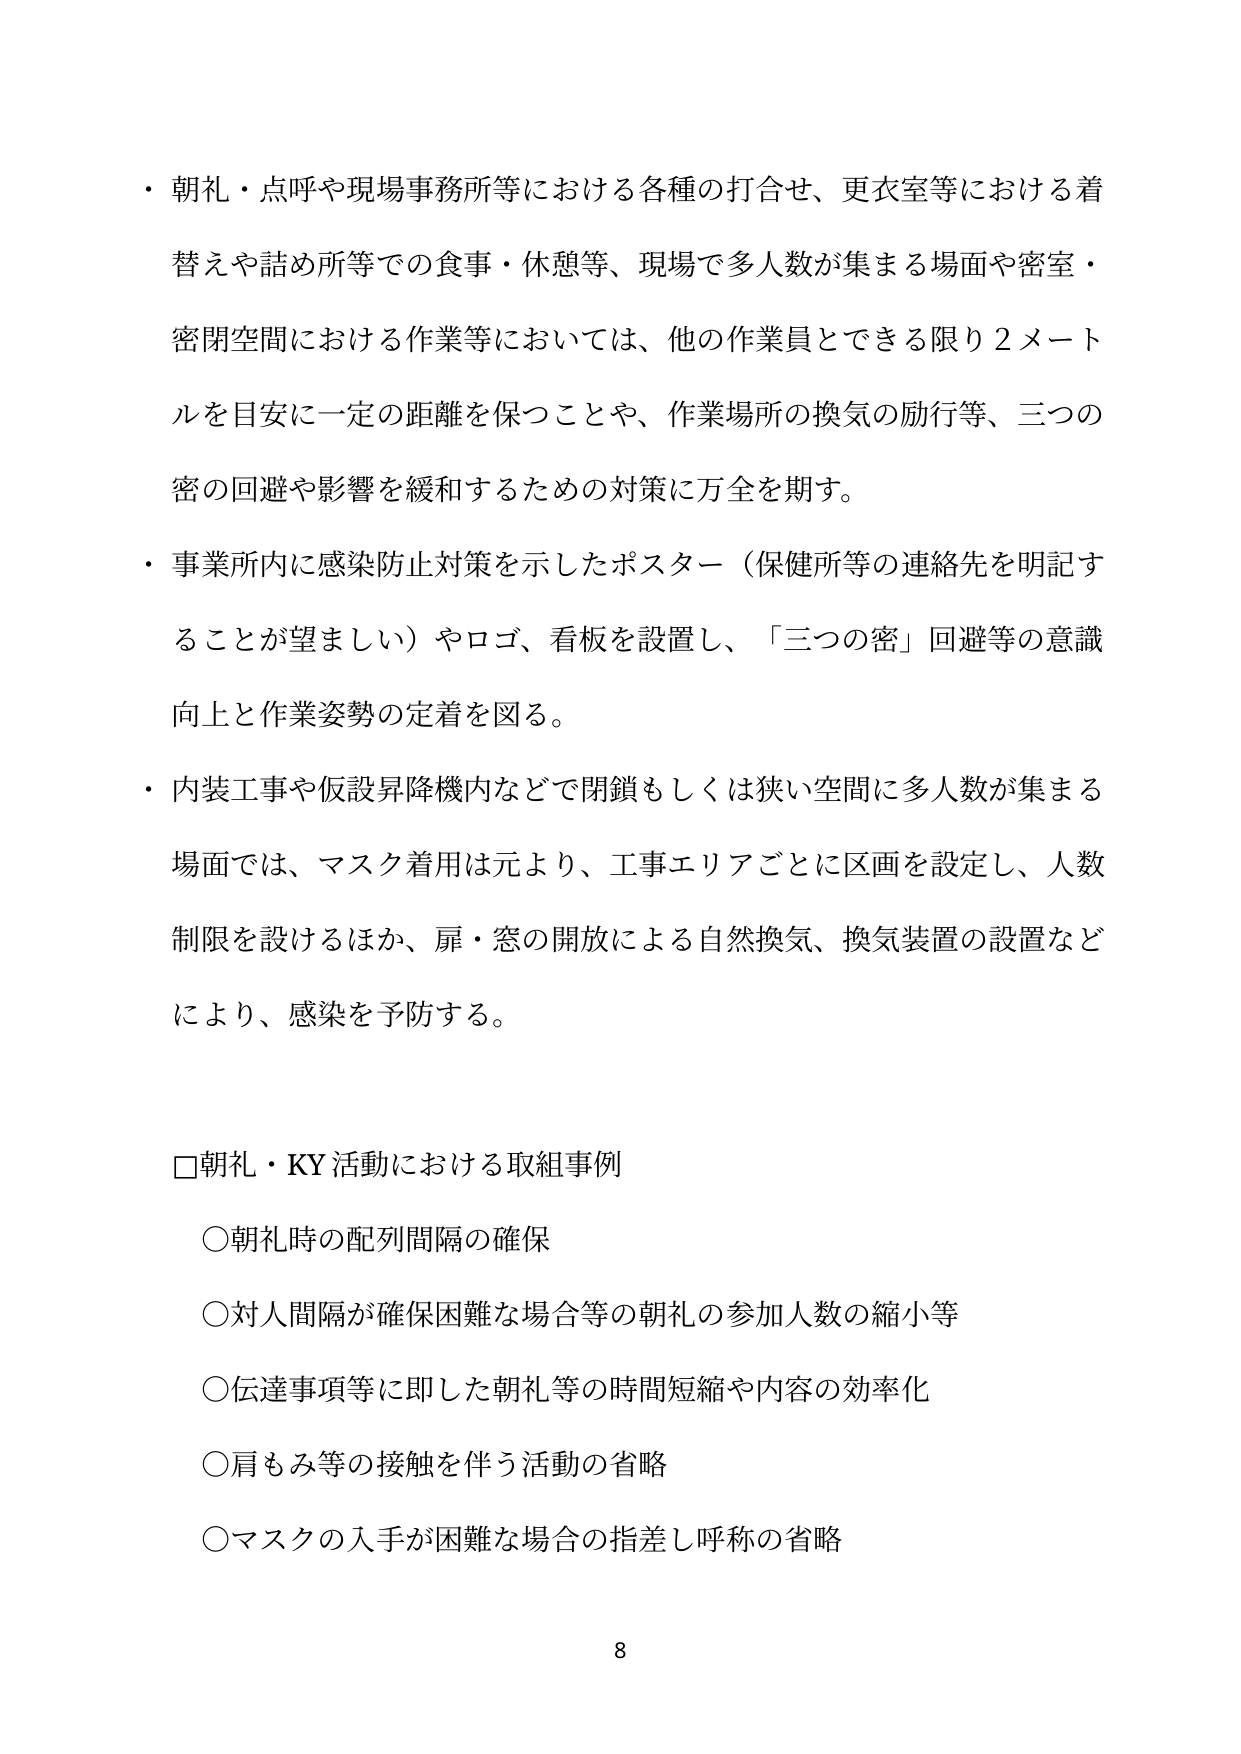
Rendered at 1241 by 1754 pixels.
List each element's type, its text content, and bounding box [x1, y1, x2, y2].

list 事業所内に感染防止対策を示したポスター（保健所等の連絡先を明記することが望ましい）やロゴ、看板を設置し、「三つの密」回避等の意識向上と作業姿勢の定着を図る。 [134, 525, 1128, 750]
list □朝礼・KY活動における取組事例 [172, 1125, 1128, 1200]
list ○伝達事項等に即した朝礼等の時間短縮や内容の効率化 [172, 1350, 1128, 1425]
list ○対人間隔が確保困難な場合等の朝礼の参加人数の縮小等 [172, 1275, 1128, 1350]
list 朝礼・点呼や現場事務所等における各種の打合せ、更衣室等における着替えや詰め所等での食事・休憩等、現場で多人数が集まる場面や密室・密閉空間における作業等においては、他の作業員とできる限り２メートルを目安に一定の距離を保つことや、作業場所の換気の励行等、三つの密の回避や影響を緩和するための対策に万全を期す。 [134, 150, 1128, 525]
list ○肩もみ等の接触を伴う活動の省略 [172, 1425, 1128, 1500]
list 内装工事や仮設昇降機内などで閉鎖もしくは狭い空間に多人数が集まる場面では、マスク着用は元より、工事エリアごとに区画を設定し、人数制限を設けるほか、扉・窓の開放による自然換気、換気装置の設置などにより、感染を予防する。 [134, 750, 1128, 1050]
list ○朝礼時の配列間隔の確保 [172, 1200, 1128, 1275]
list ○マスクの入手が困難な場合の指差し呼称の省略 [172, 1500, 1128, 1575]
